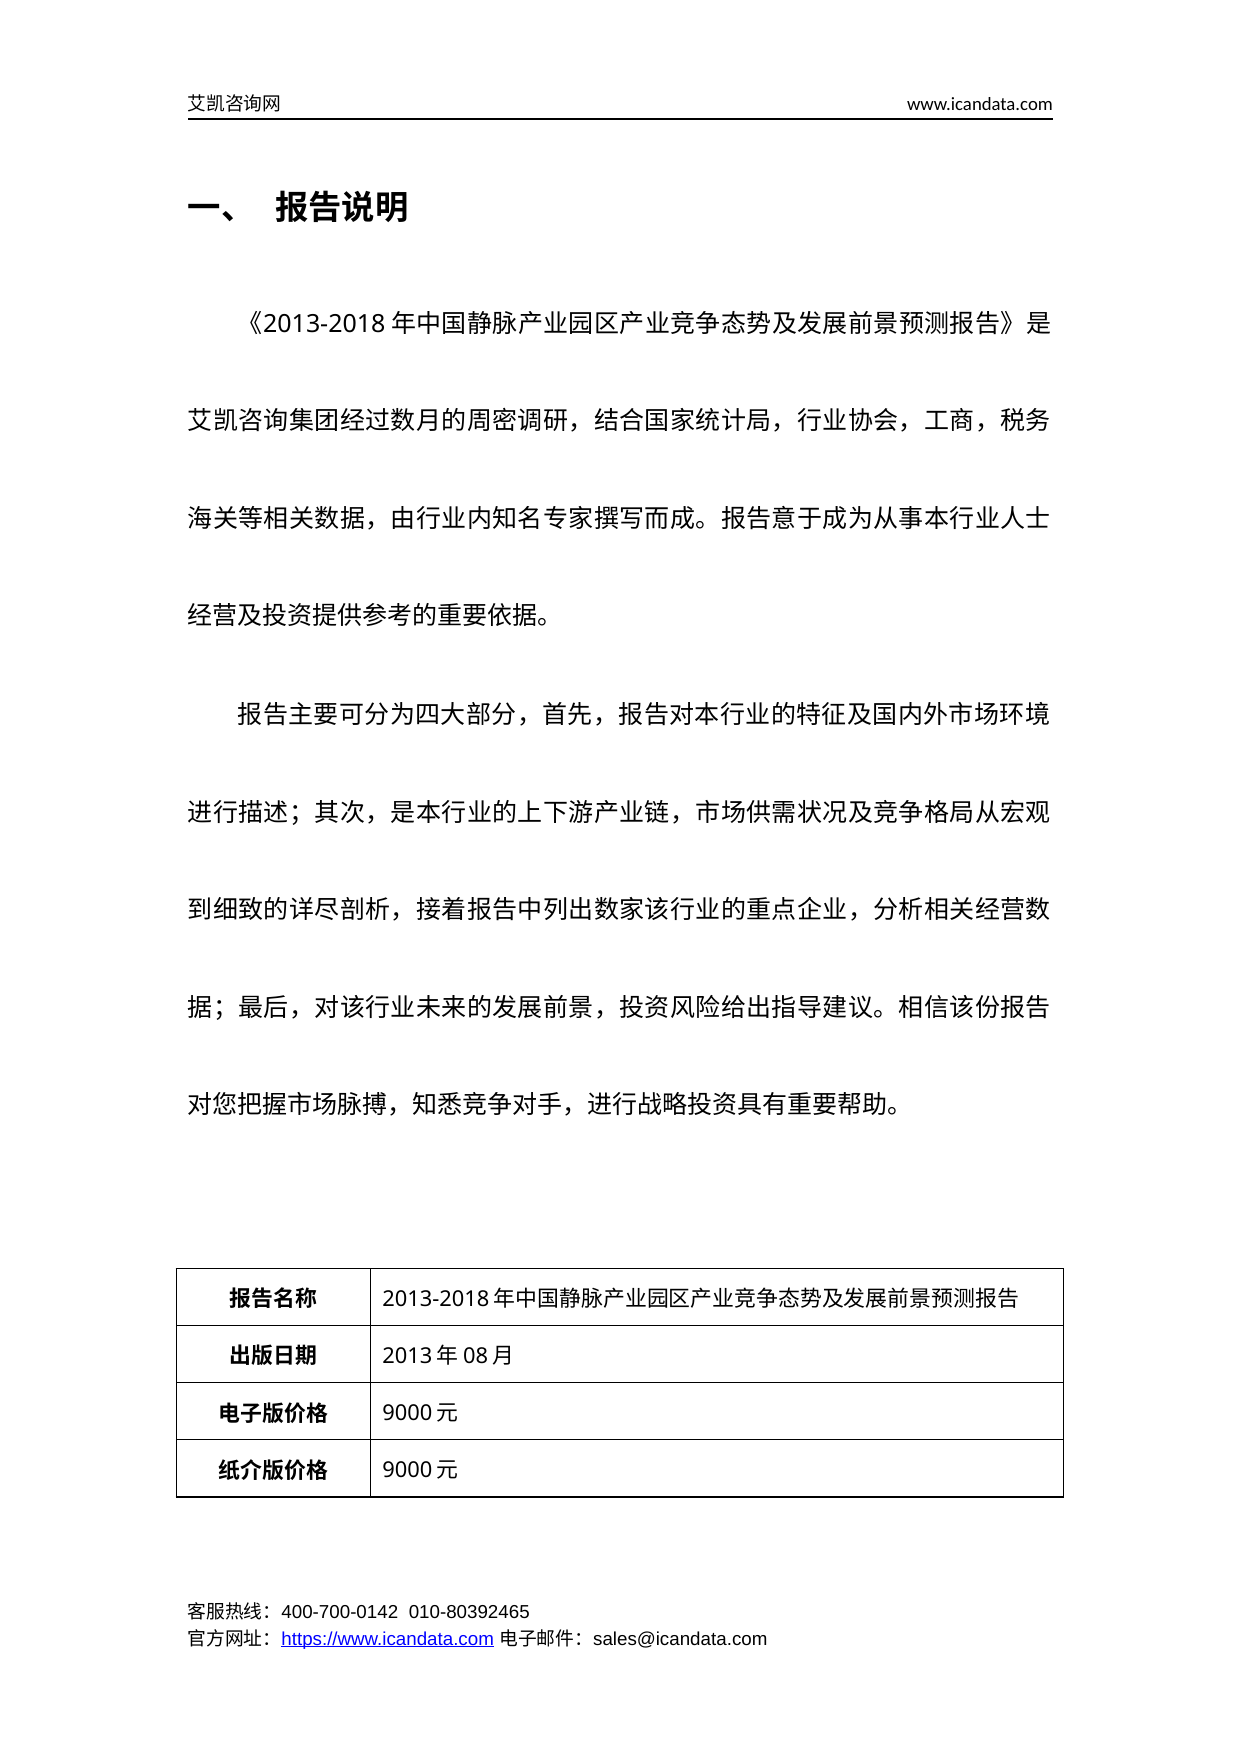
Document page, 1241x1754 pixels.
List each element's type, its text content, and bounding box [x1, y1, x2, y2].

table_cell 2013年08月 [371, 1326, 1063, 1382]
table_cell 纸介版价格 [177, 1440, 370, 1496]
table_cell 9000元 [371, 1383, 1063, 1439]
subtitle 报告说明 [187, 172, 1053, 237]
table_header 报告名称 [177, 1269, 370, 1325]
table_header 2013-2018年中国静脉产业园区产业竞争态势及发展前景预测报告 [371, 1269, 1063, 1325]
text 《2013-2018年中国静脉产业园区产业竞争态势及发展前景预测报告》是艾凯咨询集团经过数月的周密调研，结合国家统计局，行业协会，工商，税务海关等相关数据，由行业内知名专家撰写而成。报告意于成为从事本行业人士经营及投资提供参考的重要依据。 [187, 289, 1053, 646]
table_cell 9000元 [371, 1440, 1063, 1496]
table_cell 出版日期 [177, 1326, 370, 1382]
text 报告主要可分为四大部分，首先，报告对本行业的特征及国内外市场环境进行描述；其次，是本行业的上下游产业链，市场供需状况及竞争格局从宏观到细致的详尽剖析，接着报告中列出数家该行业的重点企业，分析相关经营数据；最后，对该行业未来的发展前景，投资风险给出指导建议。相信该份报告对您把握市场脉搏，知悉竞争对手，进行战略投资具有重要帮助。 [187, 681, 1053, 1136]
table_cell 电子版价格 [177, 1383, 370, 1439]
